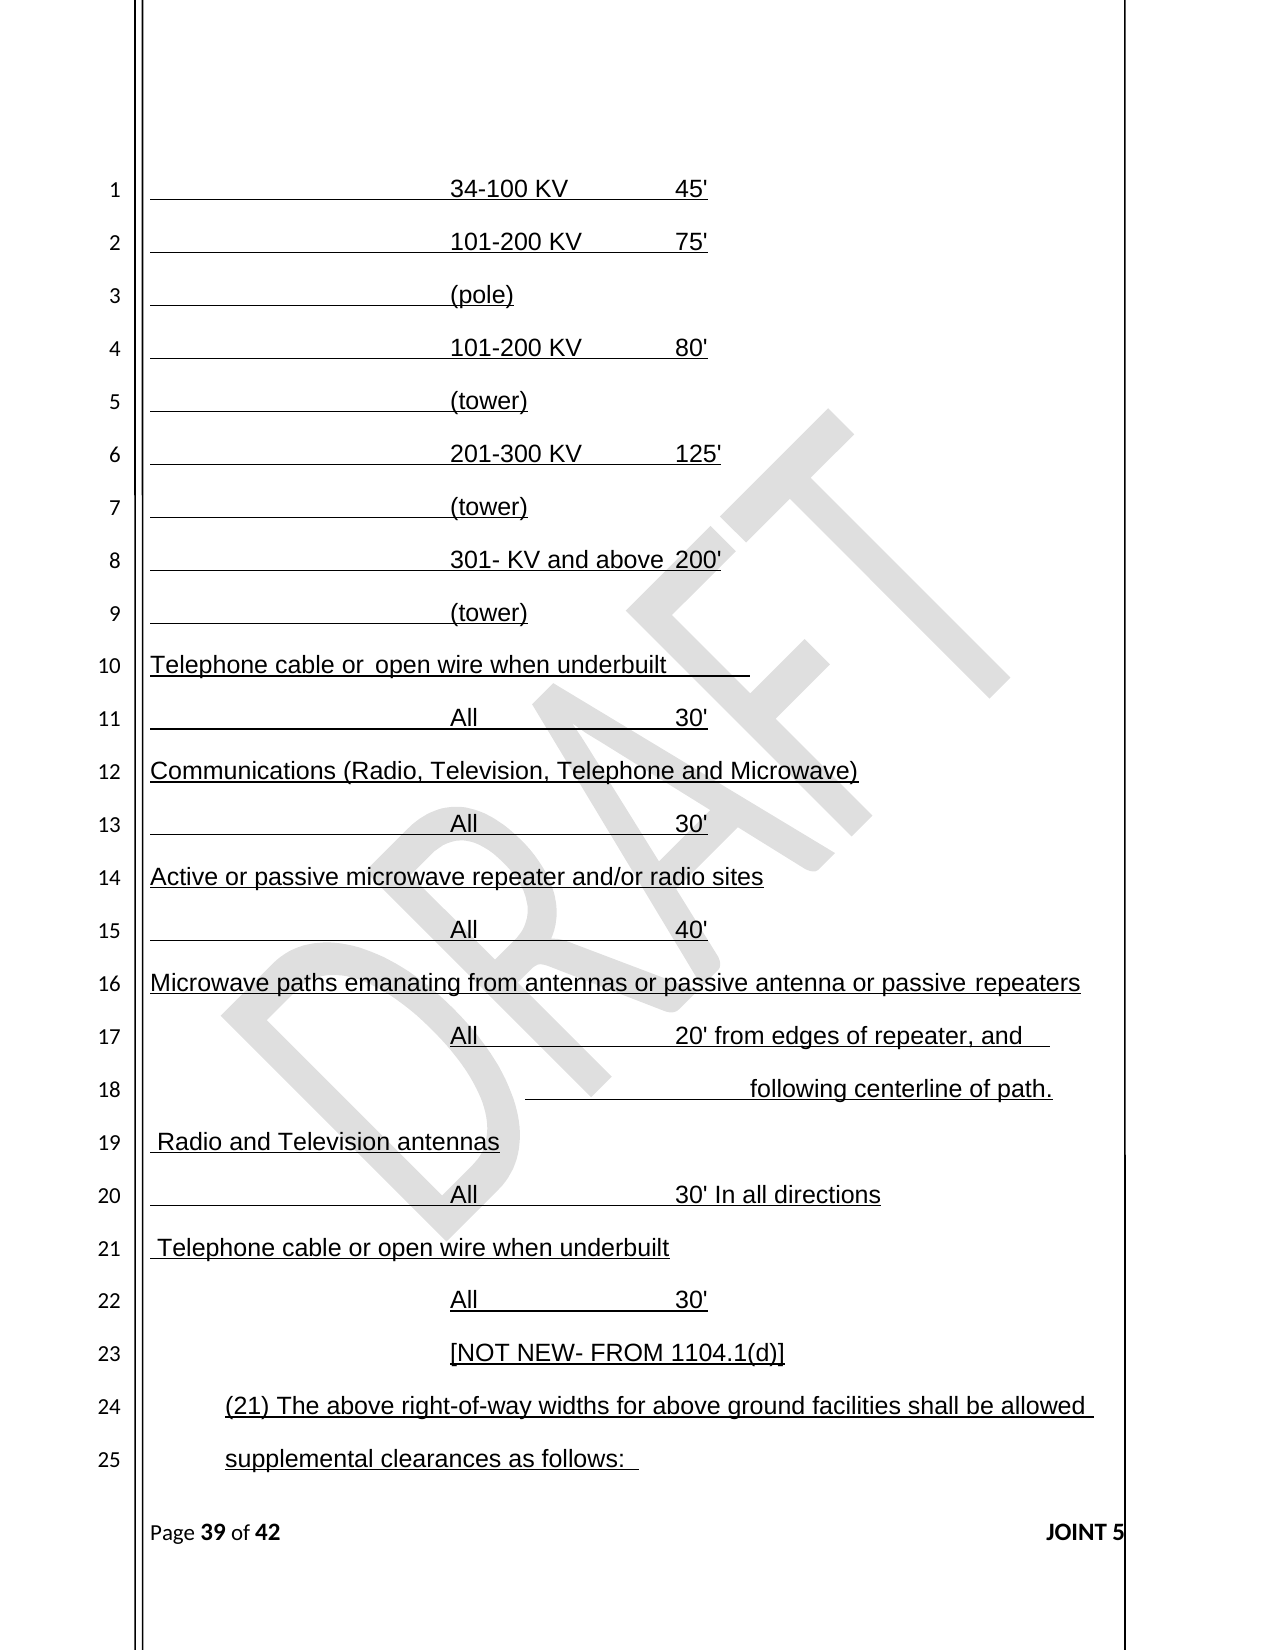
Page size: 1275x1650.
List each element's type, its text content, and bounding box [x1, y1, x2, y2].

text Communications (Radio, Television, Telephone and Microwave) [150, 732, 1125, 785]
text (tower) [150, 467, 1125, 520]
text (pole) [150, 256, 1125, 309]
text Telephone cable or open wire when underbuilt [150, 626, 1125, 679]
text 101-200 KV 75' [150, 203, 1125, 256]
text Telephone cable or open wire when underbuilt [150, 1208, 1125, 1261]
text 101-200 KV 80' [150, 309, 1125, 362]
text All 30' [150, 679, 1125, 732]
text 301- KV and above 200' [150, 520, 1125, 573]
text [NOT NEW- FROM 1104.1(d)] [375, 1314, 1125, 1367]
text 201-300 KV 125' [150, 414, 1125, 467]
text (21) The above right-of-way widths for above ground facilities shall be allowed supplemental clearances as follows: [225, 1367, 1125, 1473]
text All 40' [150, 891, 1125, 944]
text All 30' [375, 1261, 1125, 1314]
text All 20' from edges of repeater, and following centerline of path. [450, 997, 1125, 1102]
text Active or passive microwave repeater and/or radio sites [150, 838, 1125, 891]
text Radio and Television antennas [150, 1102, 1125, 1155]
text 34-100 KV 45' [150, 150, 1125, 203]
text (tower) [150, 362, 1125, 414]
text (tower) [150, 573, 1125, 626]
text Microwave paths emanating from antennas or passive antenna or passive repeaters [150, 944, 1125, 997]
text All 30' In all directions [150, 1155, 1125, 1208]
text All 30' [150, 785, 1125, 838]
